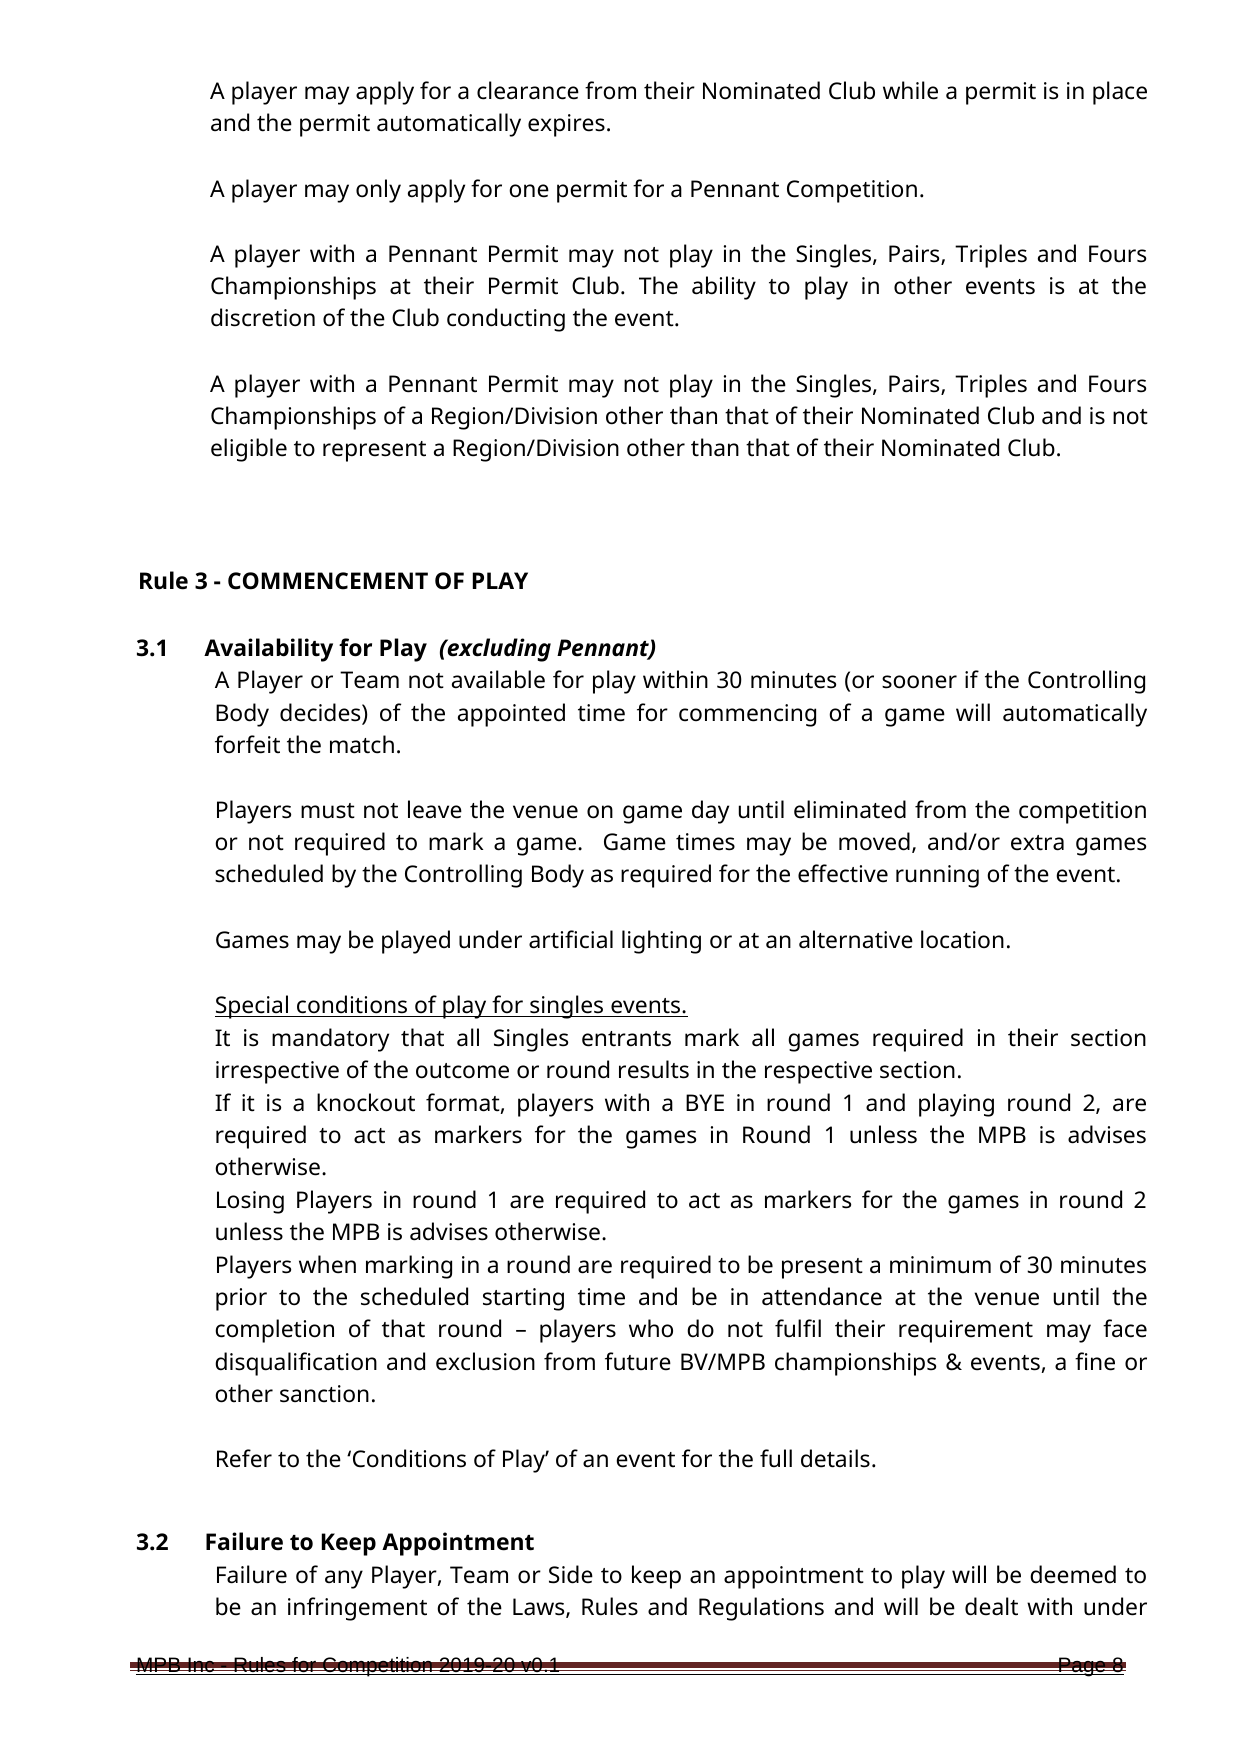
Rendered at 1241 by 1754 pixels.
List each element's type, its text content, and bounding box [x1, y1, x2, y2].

subtitle 3.1 Availability for Play (excluding Pennant) [136, 632, 1152, 663]
text A player with a Pennant Permit may not play in the Singles, Pairs, Triples and Fours Championships of a Region/Division other than that of their Nominated Club and is not eligible to represent a Region/Division other than that of their Nominated Club. [50, 368, 1149, 463]
text Special conditions of play for singles events. [214, 989, 1149, 1021]
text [214, 1559, 1149, 1622]
text If it is a knockout format, players with a BYE in round 1 and playing round 2, are required to act as markers for the games in Round 1 unless the MPB is advises otherwise. [214, 1087, 1149, 1182]
text Refer to the ‘Conditions of Play’ of an event for the full details. [214, 1443, 1149, 1474]
subtitle 3.2 Failure to Keep Appointment [136, 1526, 1152, 1557]
text Losing Players in round 1 are required to act as markers for the games in round 2 unless the MPB is advises otherwise. [214, 1184, 1149, 1247]
text It is mandatory that all Singles entrants mark all games required in their section irrespective of the outcome or round results in the respective section. [214, 1022, 1149, 1085]
text Players must not leave the venue on game day until eliminated from the competition or not required to mark a game. Game times may be moved, and/or extra games scheduled by the Controlling Body as required for the effective running of the event. [214, 794, 1149, 890]
text A player with a Pennant Permit may not play in the Singles, Pairs, Triples and Fours Championships at their Permit Club. The ability to play in other events is at the discretion of the Club conducting the event. [50, 238, 1149, 334]
text A Player or Team not available for play within 30 minutes (or sooner if the Controlling Body decides) of the appointed time for commencing of a game will automatically forfeit the match. [214, 664, 1149, 760]
text A player may only apply for one permit for a Pennant Competition. [50, 173, 1149, 204]
text Games may be played under artificial lighting or at an alternative location. [214, 924, 1149, 955]
subtitle Rule 3 - COMMENCEMENT OF PLAY [138, 565, 1152, 596]
text A player may apply for a clearance from their Nominated Club while a permit is in place and the permit automatically expires. [50, 75, 1149, 138]
text Players when marking in a round are required to be present a minimum of 30 minutes prior to the scheduled starting time and be in attendance at the venue until the completion of that round – players who do not fulfil their requirement may face disqualification and exclusion from future BV/MPB championships & events, a fine or other sanction. [214, 1249, 1149, 1409]
